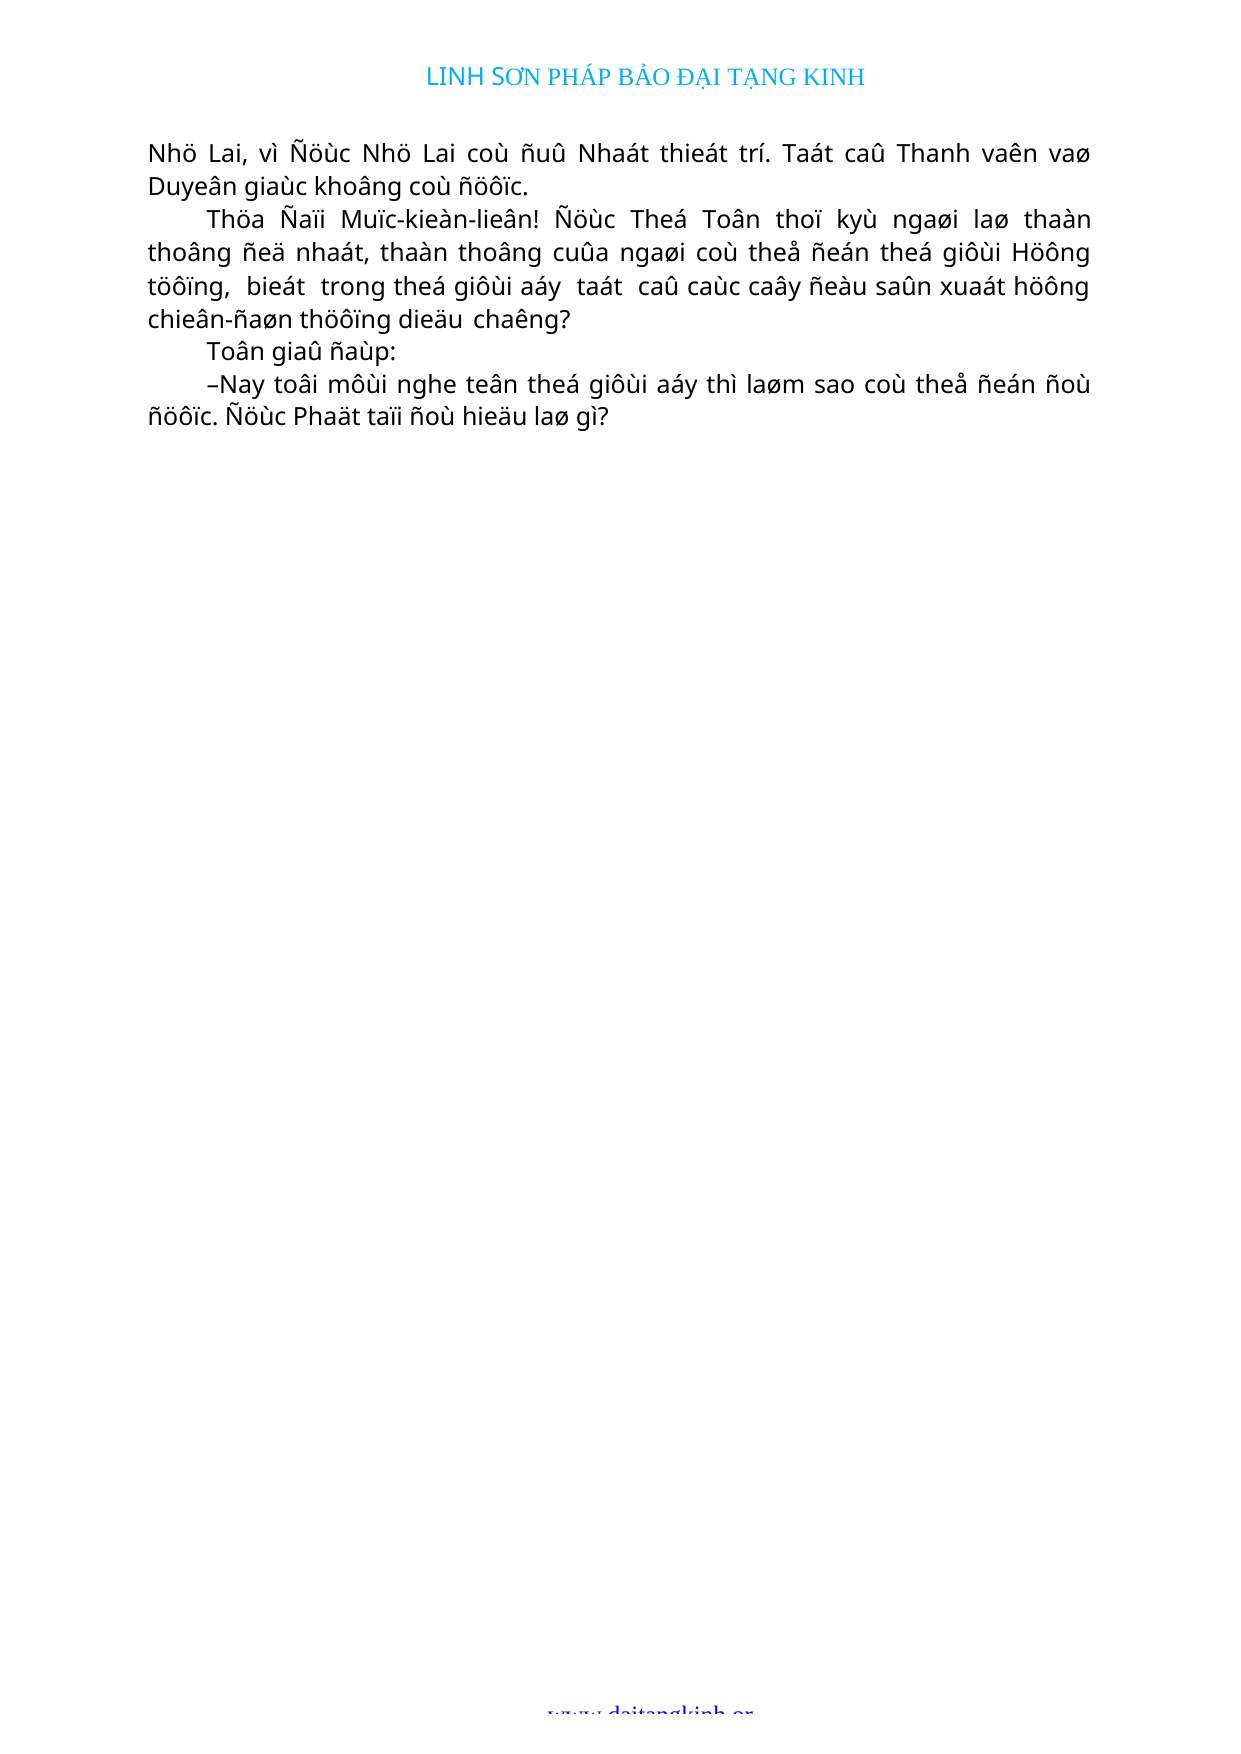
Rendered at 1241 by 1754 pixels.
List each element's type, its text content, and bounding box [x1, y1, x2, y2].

text –Nay toâi môùi nghe teân theá giôùi aáy thì laøm sao coù theå ñeán ñoù ñöôïc. Ñöùc Phaät taïi ñoù hieäu laø gì? [147, 367, 1092, 432]
text Thöa Ñaïi Muïc-kieàn-lieân! Ñöùc Theá Toân thoï kyù ngaøi laø thaàn thoâng ñeä nhaát, thaàn thoâng cuûa ngaøi coù theå ñeán theá giôùi Höông töôïng, bieát trong theá giôùi aáy taát caû caùc caây ñeàu saûn xuaát höông chieân-ñaøn thöôïng dieäu chaêng? [147, 202, 1093, 336]
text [147, 135, 1093, 202]
text Toân giaû ñaùp: [206, 336, 1105, 367]
